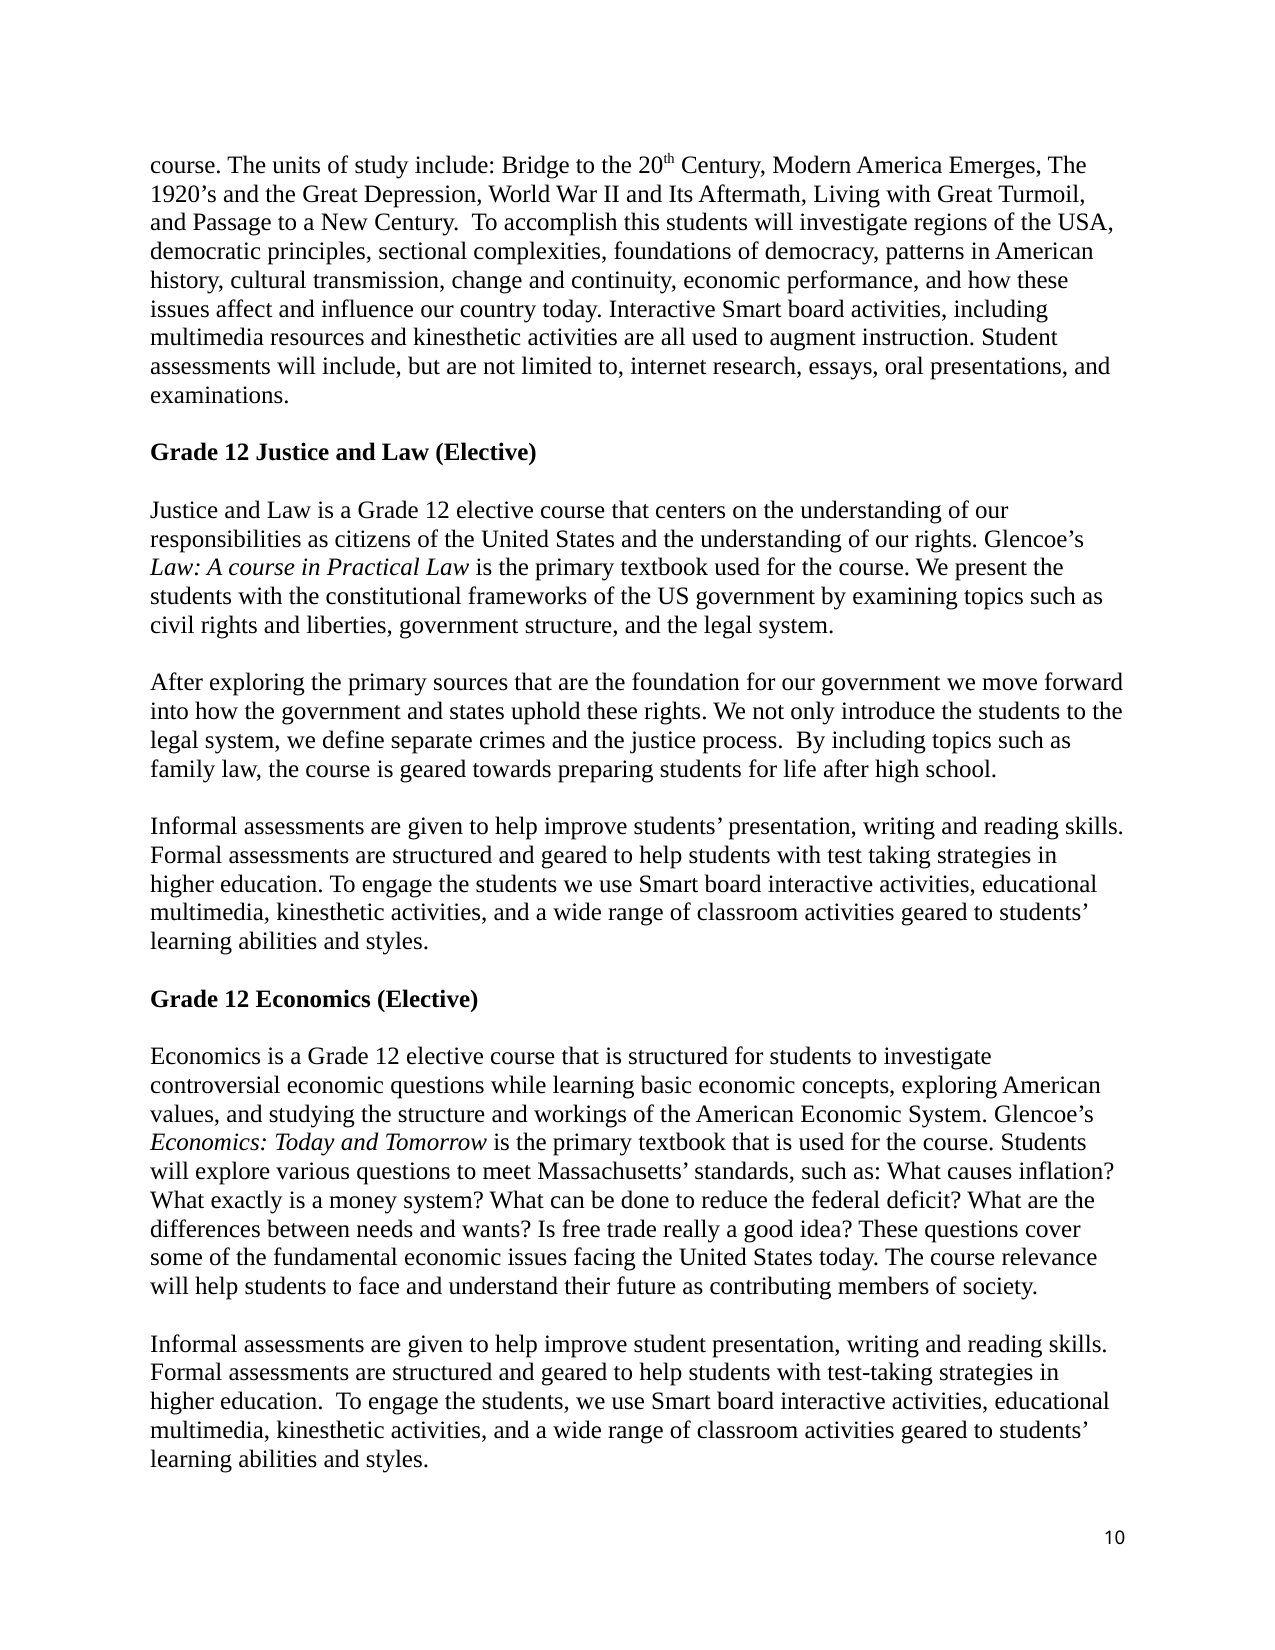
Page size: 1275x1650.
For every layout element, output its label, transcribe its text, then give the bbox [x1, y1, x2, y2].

text Informal assessments are given to help improve students’ presentation, writing and reading skills. Formal assessments are structured and geared to help students with test taking strategies in higher education. To engage the students we use Smart board interactive activities, educational multimedia, kinesthetic activities, and a wide range of classroom activities geared to students’ learning abilities and styles. [150, 811, 1125, 955]
text After exploring the primary sources that are the foundation for our government we move forward into how the government and states uphold these rights. We not only introduce the students to the legal system, we define separate crimes and the justice process. By including topics such as family law, the course is geared towards preparing students for life after high school. [150, 667, 1125, 782]
text Economics is a Grade 12 elective course that is structured for students to investigate controversial economic questions while learning basic economic concepts, exploring American values, and studying the structure and workings of the American Economic System. Glencoe’s Economics: Today and Tomorrow is the primary textbook that is used for the course. Students will explore various questions to meet Massachusetts’ standards, such as: What causes inflation? What exactly is a money system? What can be done to reduce the federal deficit? What are the differences between needs and wants? Is free trade really a good idea? These questions cover some of the fundamental economic issues facing the United States today. The course relevance will help students to face and understand their future as contributing members of society. [150, 1041, 1125, 1300]
text Grade 12 Justice and Law (Elective) [150, 437, 1125, 466]
text Justice and Law is a Grade 12 elective course that centers on the understanding of our responsibilities as citizens of the United States and the understanding of our rights. Glencoe’s Law: A course in Practical Law is the primary textbook used for the course. We present the students with the constitutional frameworks of the US government by examining topics such as civil rights and liberties, government structure, and the legal system. [150, 495, 1125, 639]
text Grade 12 Economics (Elective) [150, 984, 1125, 1012]
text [150, 150, 1125, 409]
text Informal assessments are given to help improve student presentation, writing and reading skills. Formal assessments are structured and geared to help students with test-taking strategies in higher education. To engage the students, we use Smart board interactive activities, educational multimedia, kinesthetic activities, and a wide range of classroom activities geared to students’ learning abilities and styles. [150, 1329, 1125, 1472]
